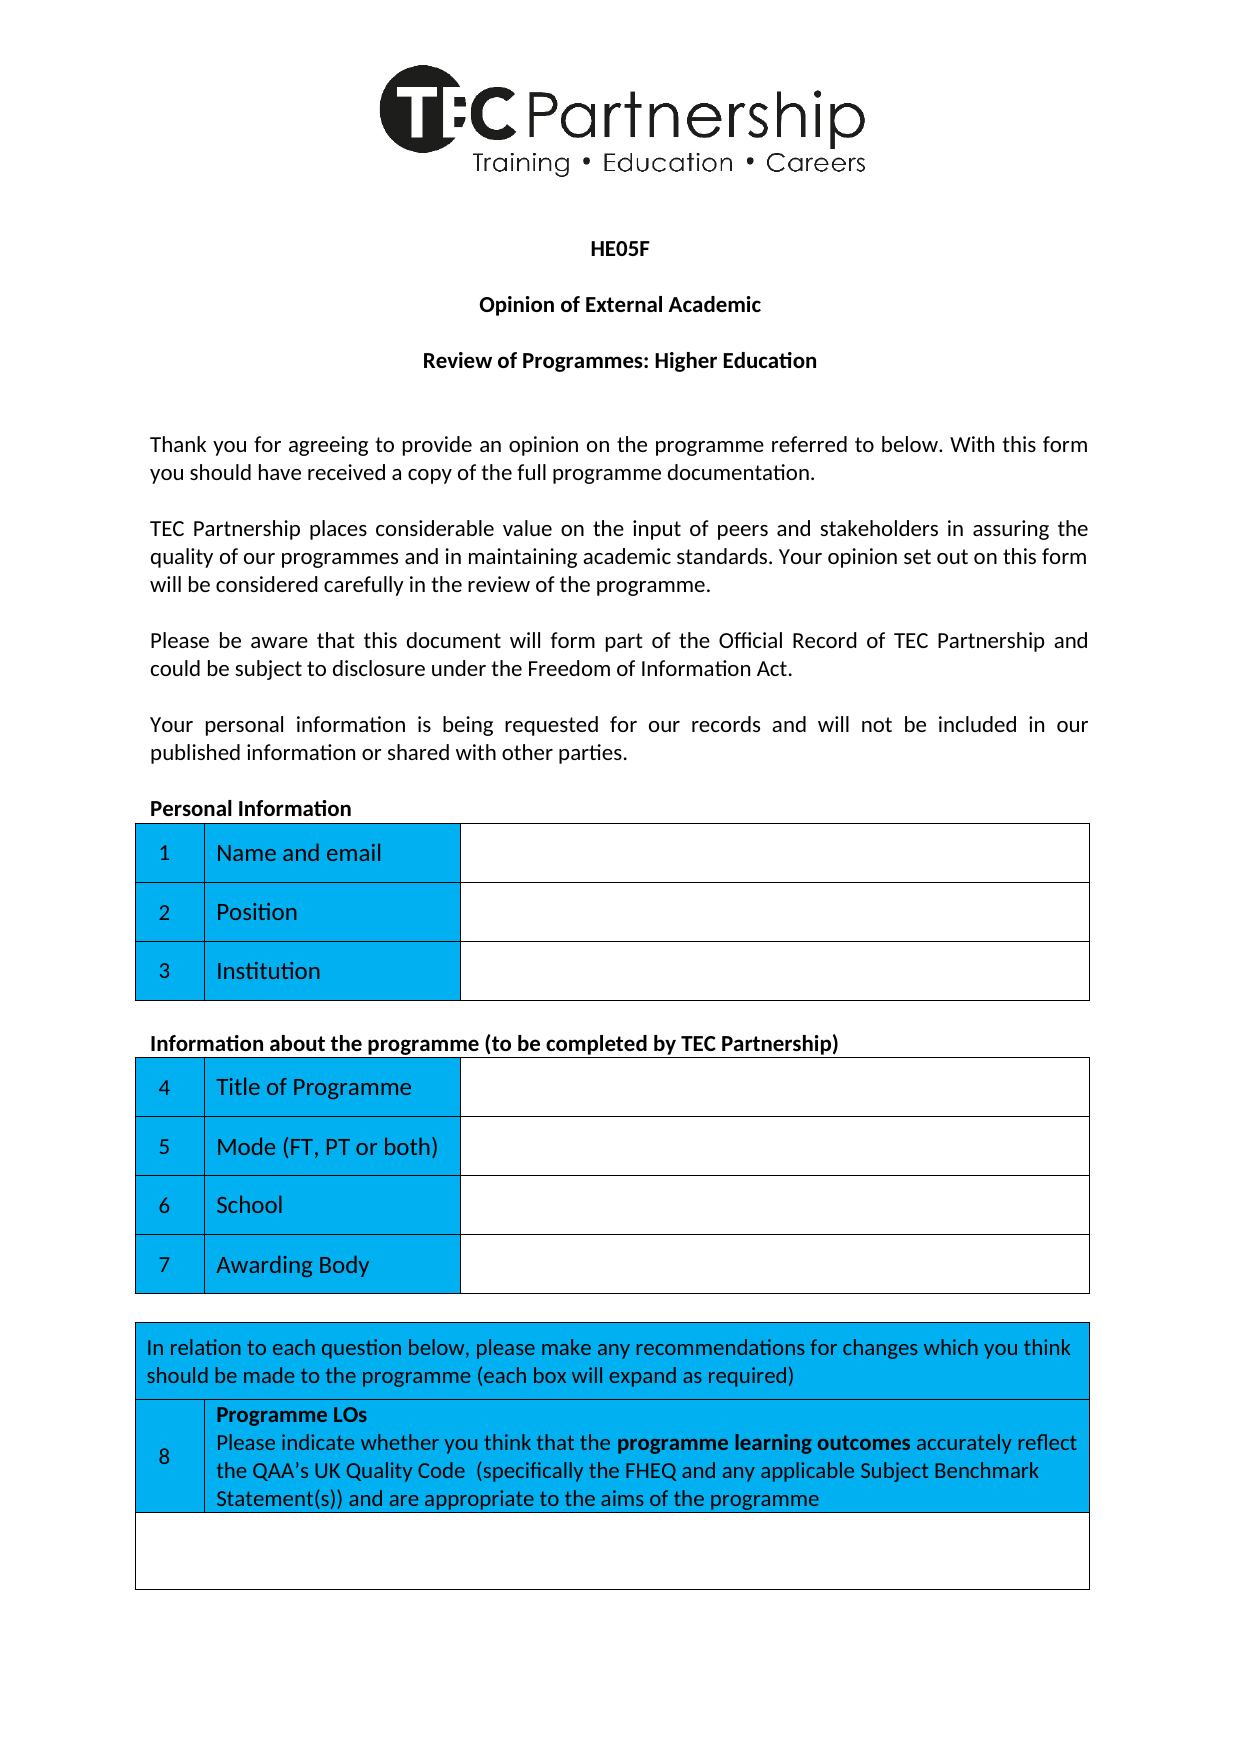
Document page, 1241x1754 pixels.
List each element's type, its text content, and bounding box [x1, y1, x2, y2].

table_header Name and email [205, 824, 460, 882]
table_header Title of Programme [205, 1058, 460, 1116]
table_cell 5 [136, 1117, 204, 1175]
table_cell [461, 1235, 1089, 1293]
table_header 1 [136, 824, 204, 882]
table_cell 2 [136, 883, 204, 941]
table_header In relation to each question below, please make any recommendations for changes which you think should be made to the programme (each box will expand as required) [136, 1323, 1089, 1399]
picture [379, 65, 902, 184]
text Your personal information is being requested for our records and will not be included in our published information or shared with other parties. [150, 710, 1090, 766]
table_cell Institution [205, 942, 460, 1000]
table_cell Mode (FT, PT or both) [205, 1117, 460, 1175]
text HE05F [150, 234, 1090, 262]
text Review of Programmes: Higher Education [150, 346, 1090, 374]
table_header 4 [136, 1058, 204, 1116]
text Information about the programme (to be completed by TEC Partnership) [150, 1029, 1090, 1057]
table_cell Position [205, 883, 460, 941]
table_cell 6 [136, 1176, 204, 1234]
table_cell Awarding Body [205, 1235, 460, 1293]
table_header [461, 1058, 1089, 1116]
text Please be aware that this document will form part of the Official Record of TEC Partnership and could be subject to disclosure under the Freedom of Information Act. [150, 626, 1090, 682]
table_cell School [205, 1176, 460, 1234]
text Thank you for agreeing to provide an opinion on the programme referred to below. With this form you should have received a copy of the full programme documentation. [150, 430, 1090, 486]
table_cell [461, 942, 1089, 1000]
text Opinion of External Academic [150, 290, 1090, 318]
table_header [461, 824, 1089, 882]
table_cell [461, 1117, 1089, 1175]
table_cell 7 [136, 1235, 204, 1293]
table_cell Programme LOs Please indicate whether you think that the programme learning outcomes accurately reflect the QAA’s UK Quality Code (specifically the FHEQ and any applicable Subject Benchmark Statement(s)) and are appropriate to the aims of the programme [205, 1400, 1089, 1512]
table_cell 8 [136, 1400, 204, 1512]
table_cell [136, 1513, 1089, 1589]
table_cell [461, 883, 1089, 941]
table_cell [461, 1176, 1089, 1234]
text TEC Partnership places considerable value on the input of peers and stakeholders in assuring the quality of our programmes and in maintaining academic standards. Your opinion set out on this form will be considered carefully in the review of the programme. [150, 514, 1090, 598]
text Personal Information [150, 794, 1090, 822]
table_cell 3 [136, 942, 204, 1000]
